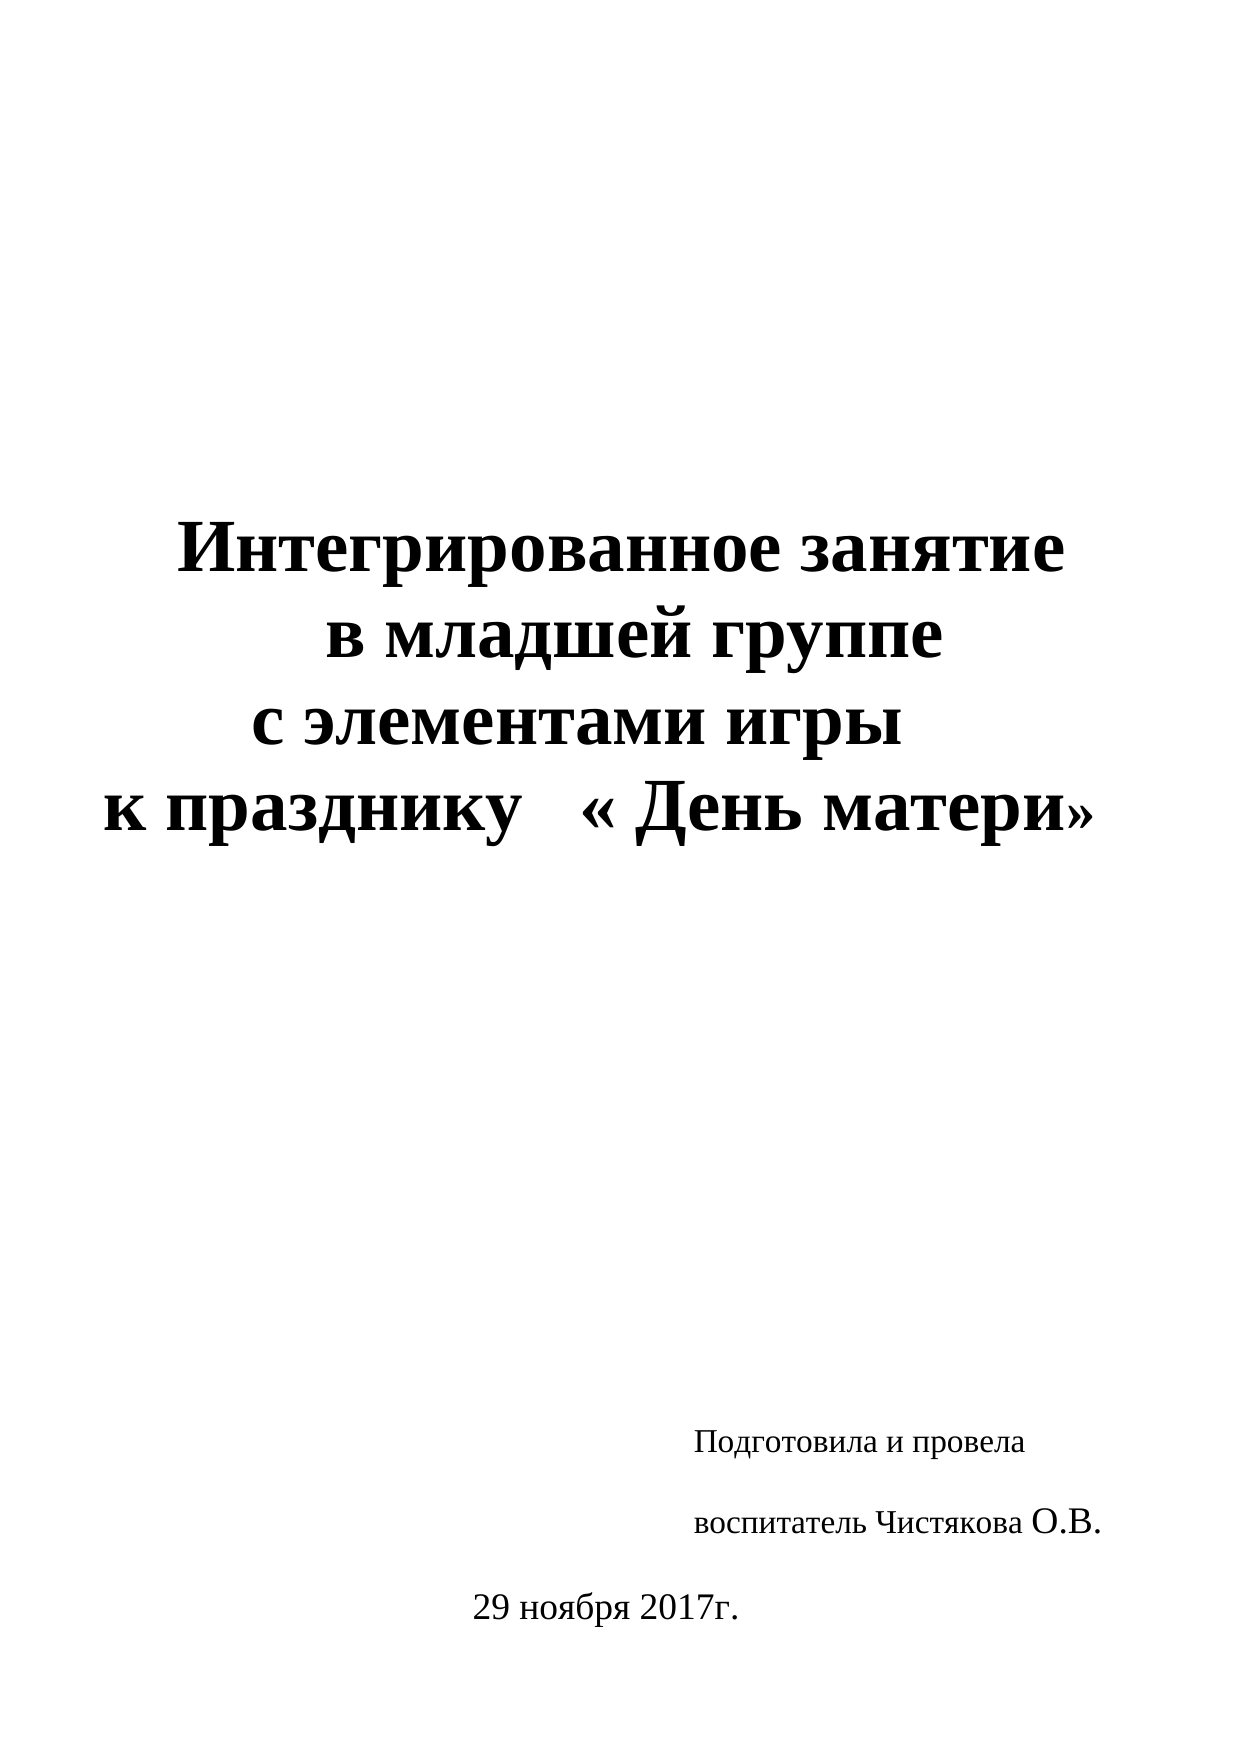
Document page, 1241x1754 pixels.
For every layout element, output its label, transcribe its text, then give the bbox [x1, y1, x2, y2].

text 29 ноября 2017г. [398, 1584, 1152, 1627]
text к празднику « День матери» [103, 760, 1152, 846]
text Интегрированное занятие [103, 501, 1152, 588]
text с элементами игры [251, 674, 1152, 760]
text воспитатель Чистякова О.В. [693, 1498, 1152, 1541]
text в младшей группе [251, 588, 1152, 674]
text Подготовила и провела [620, 1421, 1152, 1460]
